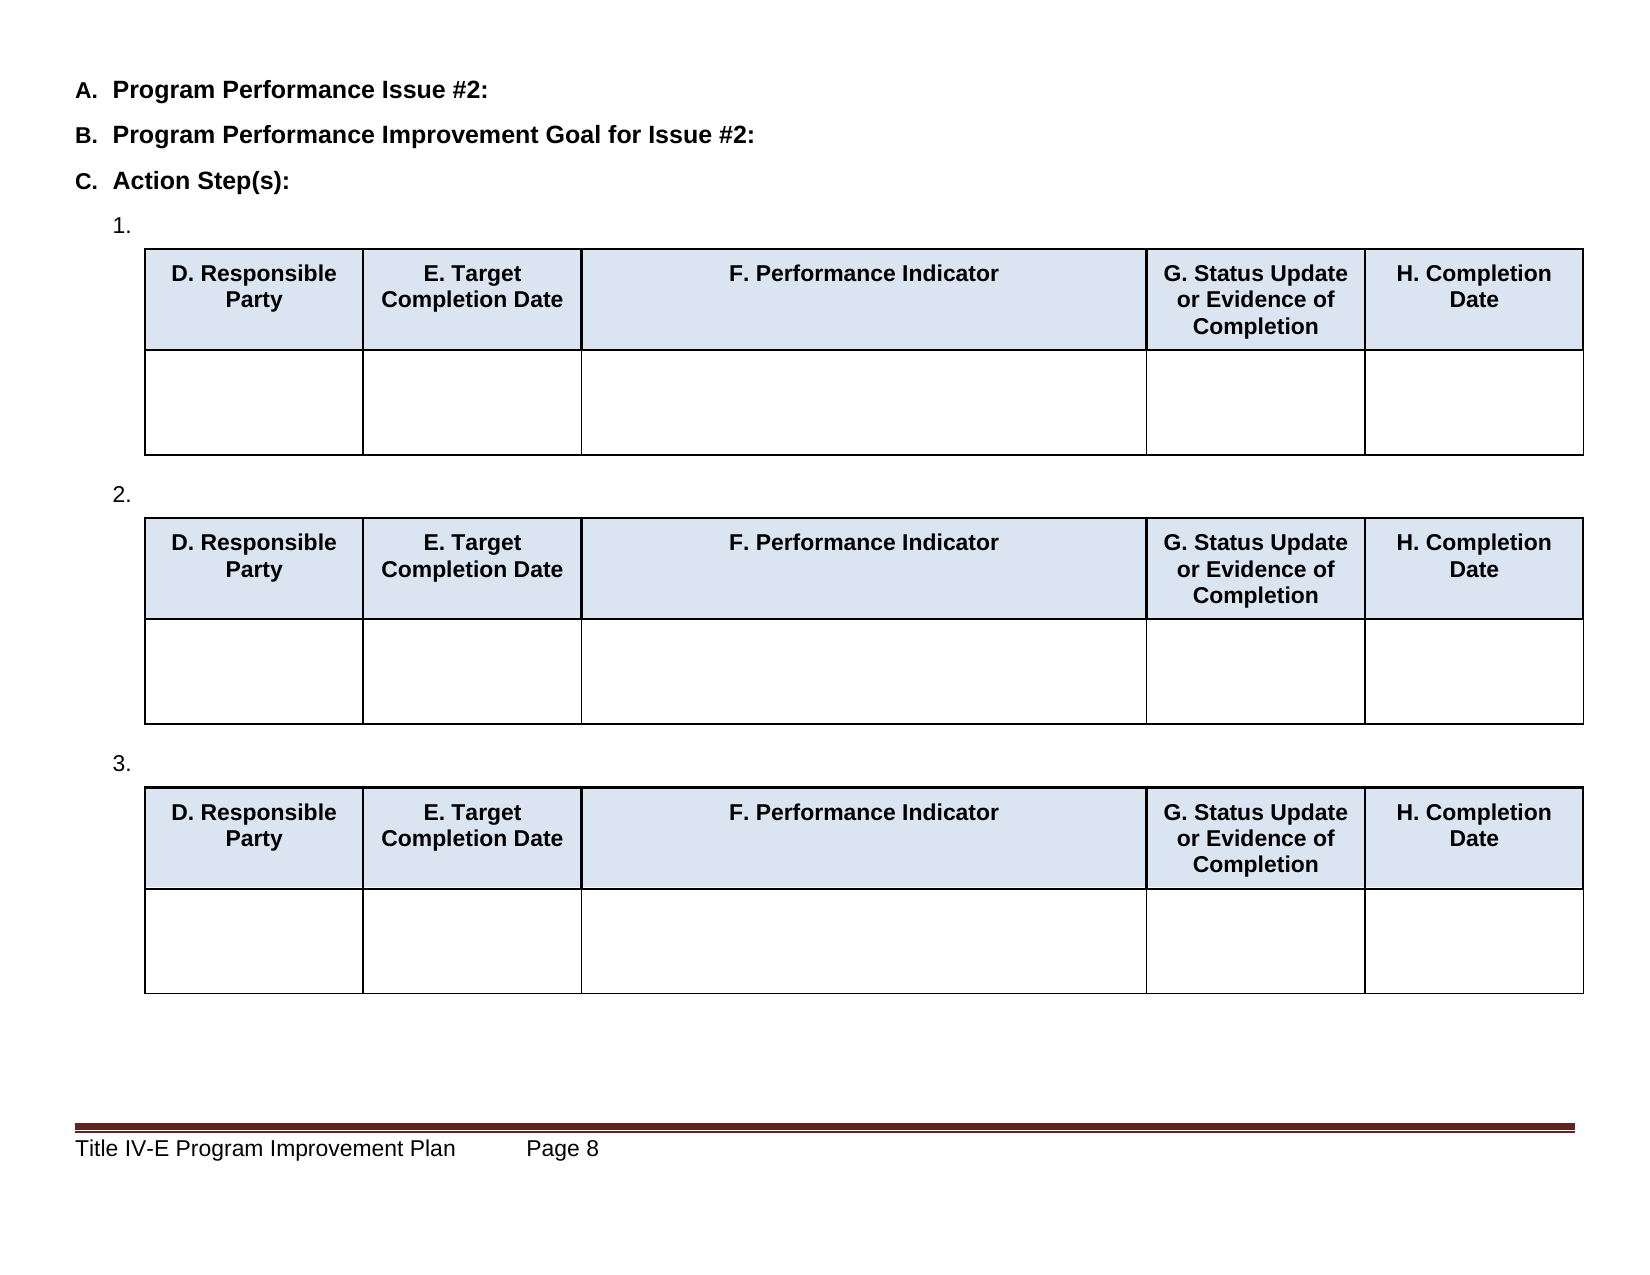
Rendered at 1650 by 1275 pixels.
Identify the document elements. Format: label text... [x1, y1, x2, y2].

table_header F. Performance Indicator [583, 250, 1145, 349]
table_header F. Performance Indicator [583, 789, 1145, 887]
table_cell [582, 890, 1146, 992]
table_cell [1366, 351, 1583, 454]
text 3. [112, 750, 1575, 776]
list Program Performance Improvement Goal for Issue #2: [75, 121, 1575, 149]
table_header E. Target Completion Date [364, 250, 580, 349]
table_cell [1366, 890, 1583, 992]
list Program Performance Issue #2: [75, 75, 1575, 104]
table_cell [364, 351, 581, 454]
table_header G. Status Update or Evidence of Completion [1148, 250, 1364, 349]
text 2. [112, 481, 1575, 507]
table_header H. Completion Date [1366, 519, 1582, 618]
table_header D. Responsible Party [146, 789, 362, 887]
table_header D. Responsible Party [146, 250, 362, 349]
table_header F. Performance Indicator [583, 519, 1145, 618]
table_cell [1147, 351, 1364, 454]
table_cell [146, 620, 362, 723]
table_cell [582, 351, 1146, 454]
table_cell [364, 620, 581, 723]
table_header H. Completion Date [1366, 250, 1582, 349]
table_cell [364, 890, 581, 992]
table_header E. Target Completion Date [364, 789, 580, 887]
table_cell [1366, 620, 1583, 723]
table_header G. Status Update or Evidence of Completion [1148, 789, 1364, 887]
table_header H. Completion Date [1366, 789, 1582, 887]
table_cell [146, 890, 362, 992]
table_header E. Target Completion Date [364, 519, 580, 618]
table_header D. Responsible Party [146, 519, 362, 618]
list Action Step(s): [75, 166, 1575, 195]
table_header G. Status Update or Evidence of Completion [1148, 519, 1364, 618]
table_cell [582, 620, 1146, 723]
table_cell [146, 351, 362, 454]
list 1. [112, 212, 1575, 238]
table_cell [1147, 620, 1364, 723]
table_cell [1147, 890, 1364, 992]
